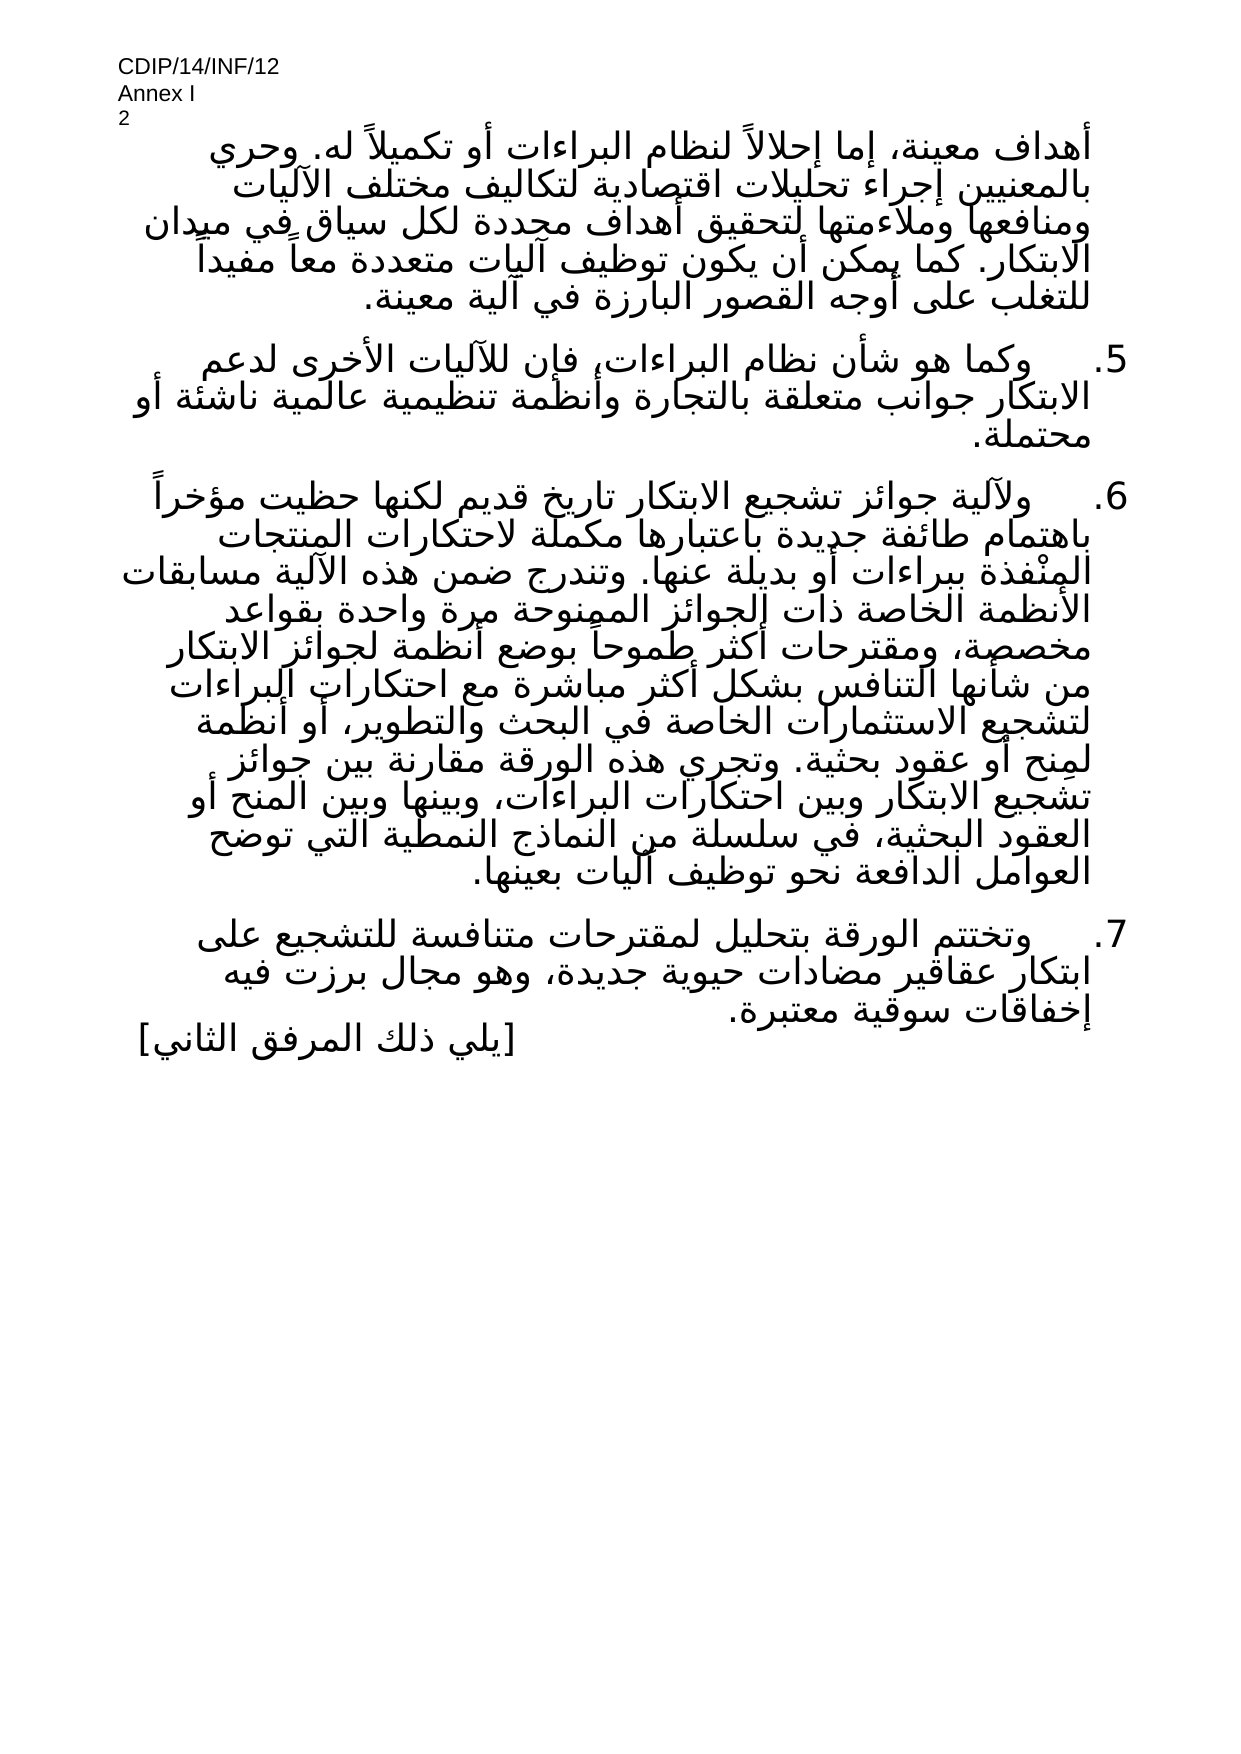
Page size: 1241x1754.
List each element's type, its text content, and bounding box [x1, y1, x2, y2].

text [يلي ذلك المرفق الثاني] [310, 1030, 516, 1057]
text ولآلية جوائز تشجيع الابتكار تاريخ قديم لكنها حظيت مؤخراً باهتمام طائفة جديدة باعتبارها مكملة لاحتكارات المنتجات المنْفذة ببراءات أو بديلة عنها. وتندرج ضمن هذه الآلية مسابقات الأنظمة الخاصة ذات الجوائز الممنوحة مرة واحدة بقواعد مخصصة، ومقترحات أكثر طموحاً بوضع أنظمة لجوائز الابتكار من شأنها التنافس بشكل أكثر مباشرة مع احتكارات البراءات لتشجيع الاستثمارات الخاصة في البحث والتطوير، أو أنظمة لمِنح أو عقود بحثية. وتجري هذه الورقة مقارنة بين جوائز تشجيع الابتكار وبين احتكارات البراءات، وبينها وبين المنح أو العقود البحثية، في سلسلة من النماذج النمطية التي توضح العوامل الدافعة نحو توظيف آليات بعينها. [118, 480, 1092, 892]
text [يلي ذلك المرفق الثاني] [118, 1030, 346, 1057]
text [118, 130, 1092, 317]
text وتختتم الورقة بتحليل لمقترحات متنافسة للتشجيع على ابتكار عقاقير مضادات حيوية جديدة، وهو مجال برزت فيه إخفاقات سوقية معتبرة. [118, 917, 1092, 1030]
text وكما هو شأن نظام البراءات، فإن للآليات الأخرى لدعم الابتكار جوانب متعلقة بالتجارة وأنظمة تنظيمية عالمية ناشئة أو محتملة. [118, 342, 1092, 455]
